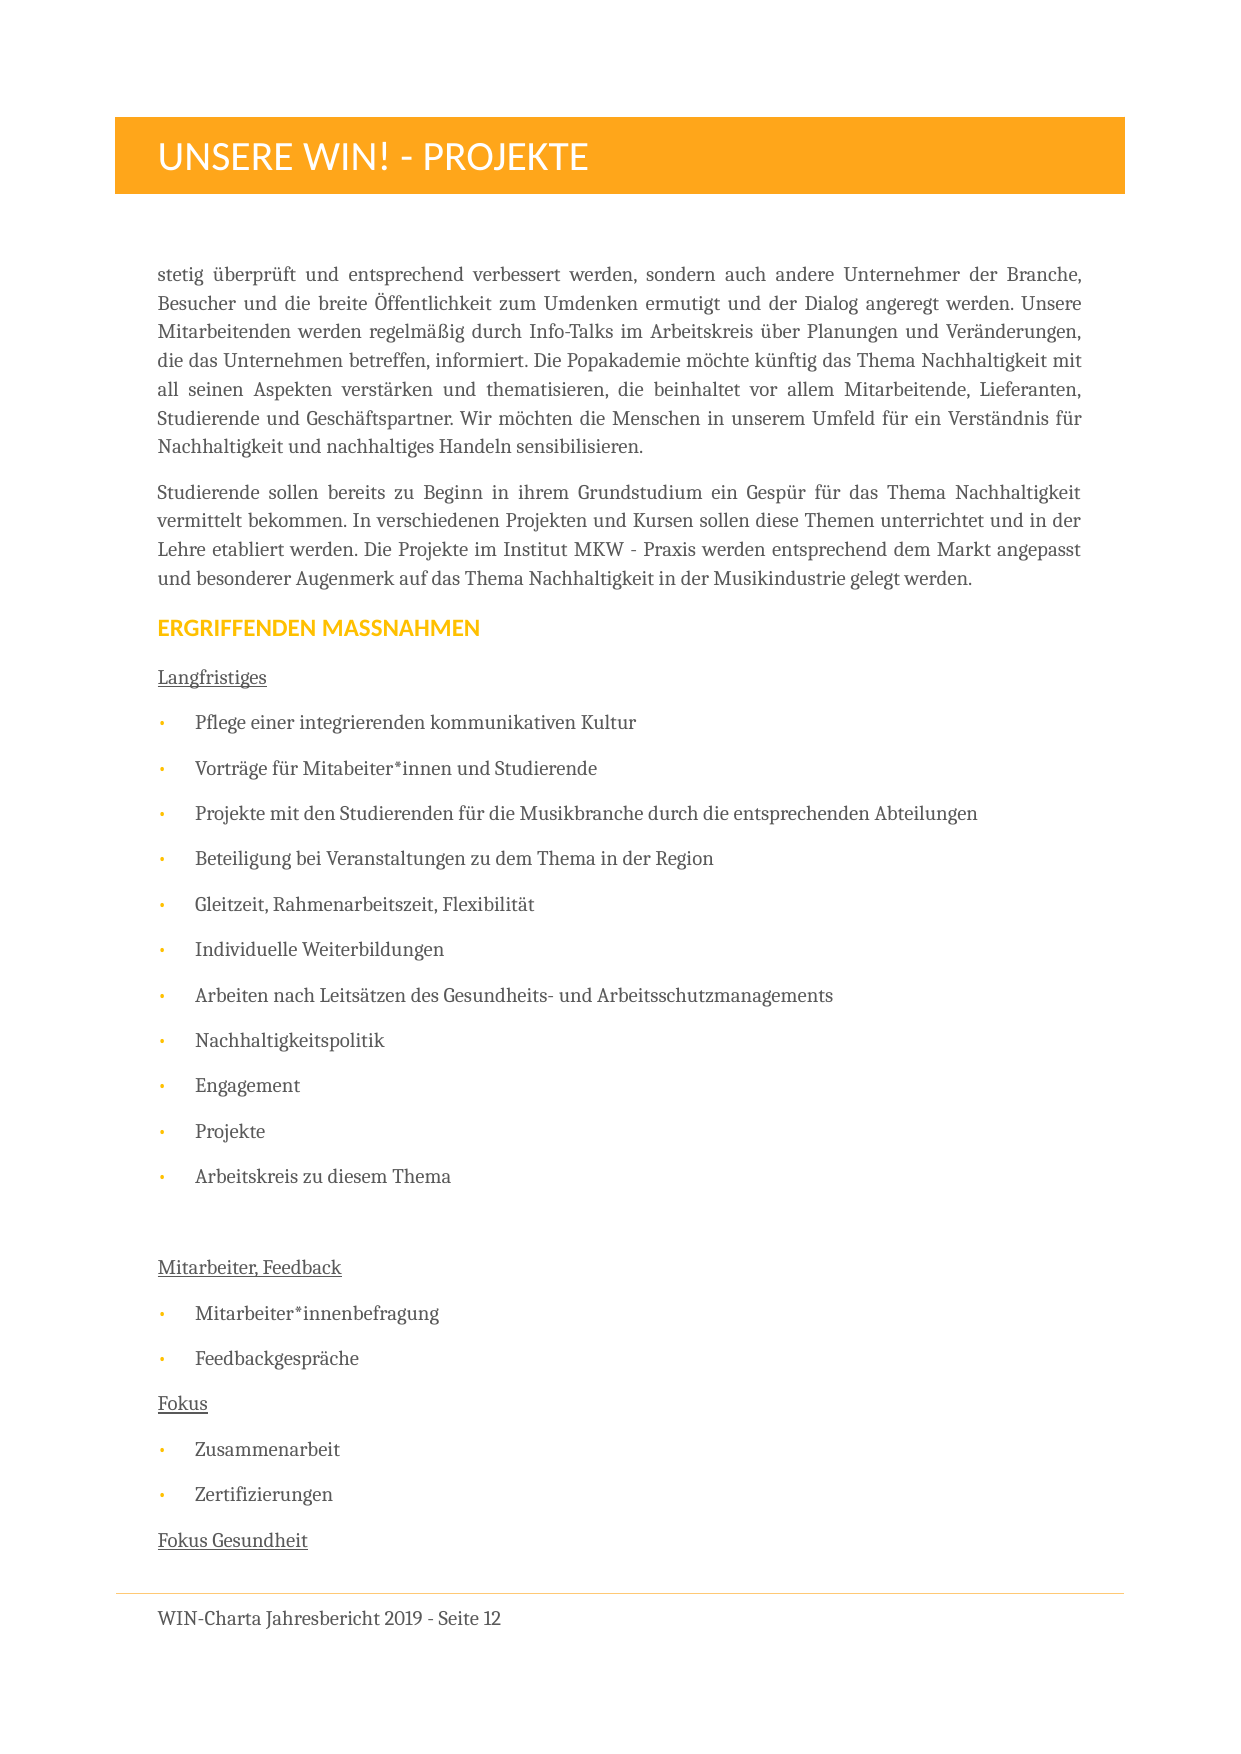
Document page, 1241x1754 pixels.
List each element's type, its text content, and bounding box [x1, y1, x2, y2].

list Fokus [157, 1392, 1083, 1416]
list Projekte [157, 1119, 1083, 1143]
list Feedbackgespräche [157, 1347, 1083, 1371]
list Beteiligung bei Veranstaltungen zu dem Thema in der Region [157, 847, 1083, 871]
list Gleitzeit, Rahmenarbeitszeit, Flexibilität [157, 892, 1083, 916]
list Projekte mit den Studierenden für die Musikbranche durch die entsprechenden Abteilungen [157, 802, 1083, 826]
list Engagement [157, 1074, 1083, 1098]
list Pflege einer integrierenden kommunikativen Kultur [157, 711, 1083, 735]
list Fokus Gesundheit [157, 1528, 1083, 1552]
list Individuelle Weiterbildungen [157, 938, 1083, 962]
list Arbeitskreis zu diesem Thema [157, 1165, 1083, 1189]
text ergriffenden Massnahmen [157, 612, 1083, 643]
text Studierende sollen bereits zu Beginn in ihrem Grundstudium ein Gespür für das Thema Nachhaltigkeit vermittelt bekommen. In verschiedenen Projekten und Kursen sollen diese Themen unterrichtet und in der Lehre etabliert werden. Die Projekte im Institut MKW - Praxis werden entsprechend dem Markt angepasst und besonderer Augenmerk auf das Thema Nachhaltigkeit in der Musikindustrie gelegt werden. [157, 480, 1083, 591]
list Vorträge für Mitabeiter*innen und Studierende [157, 756, 1083, 780]
list Zertifizierungen [157, 1483, 1083, 1507]
list Langfristiges [157, 665, 1083, 689]
list Mitarbeiter, Feedback [157, 1256, 1083, 1280]
list Mitarbeiter*innenbefragung [157, 1301, 1083, 1325]
list Zusammenarbeit [157, 1437, 1083, 1461]
list Nachhaltigkeitspolitik [157, 1029, 1083, 1053]
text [157, 262, 1083, 459]
list Arbeiten nach Leitsätzen des Gesundheits- und Arbeitsschutzmanagements [157, 983, 1083, 1007]
